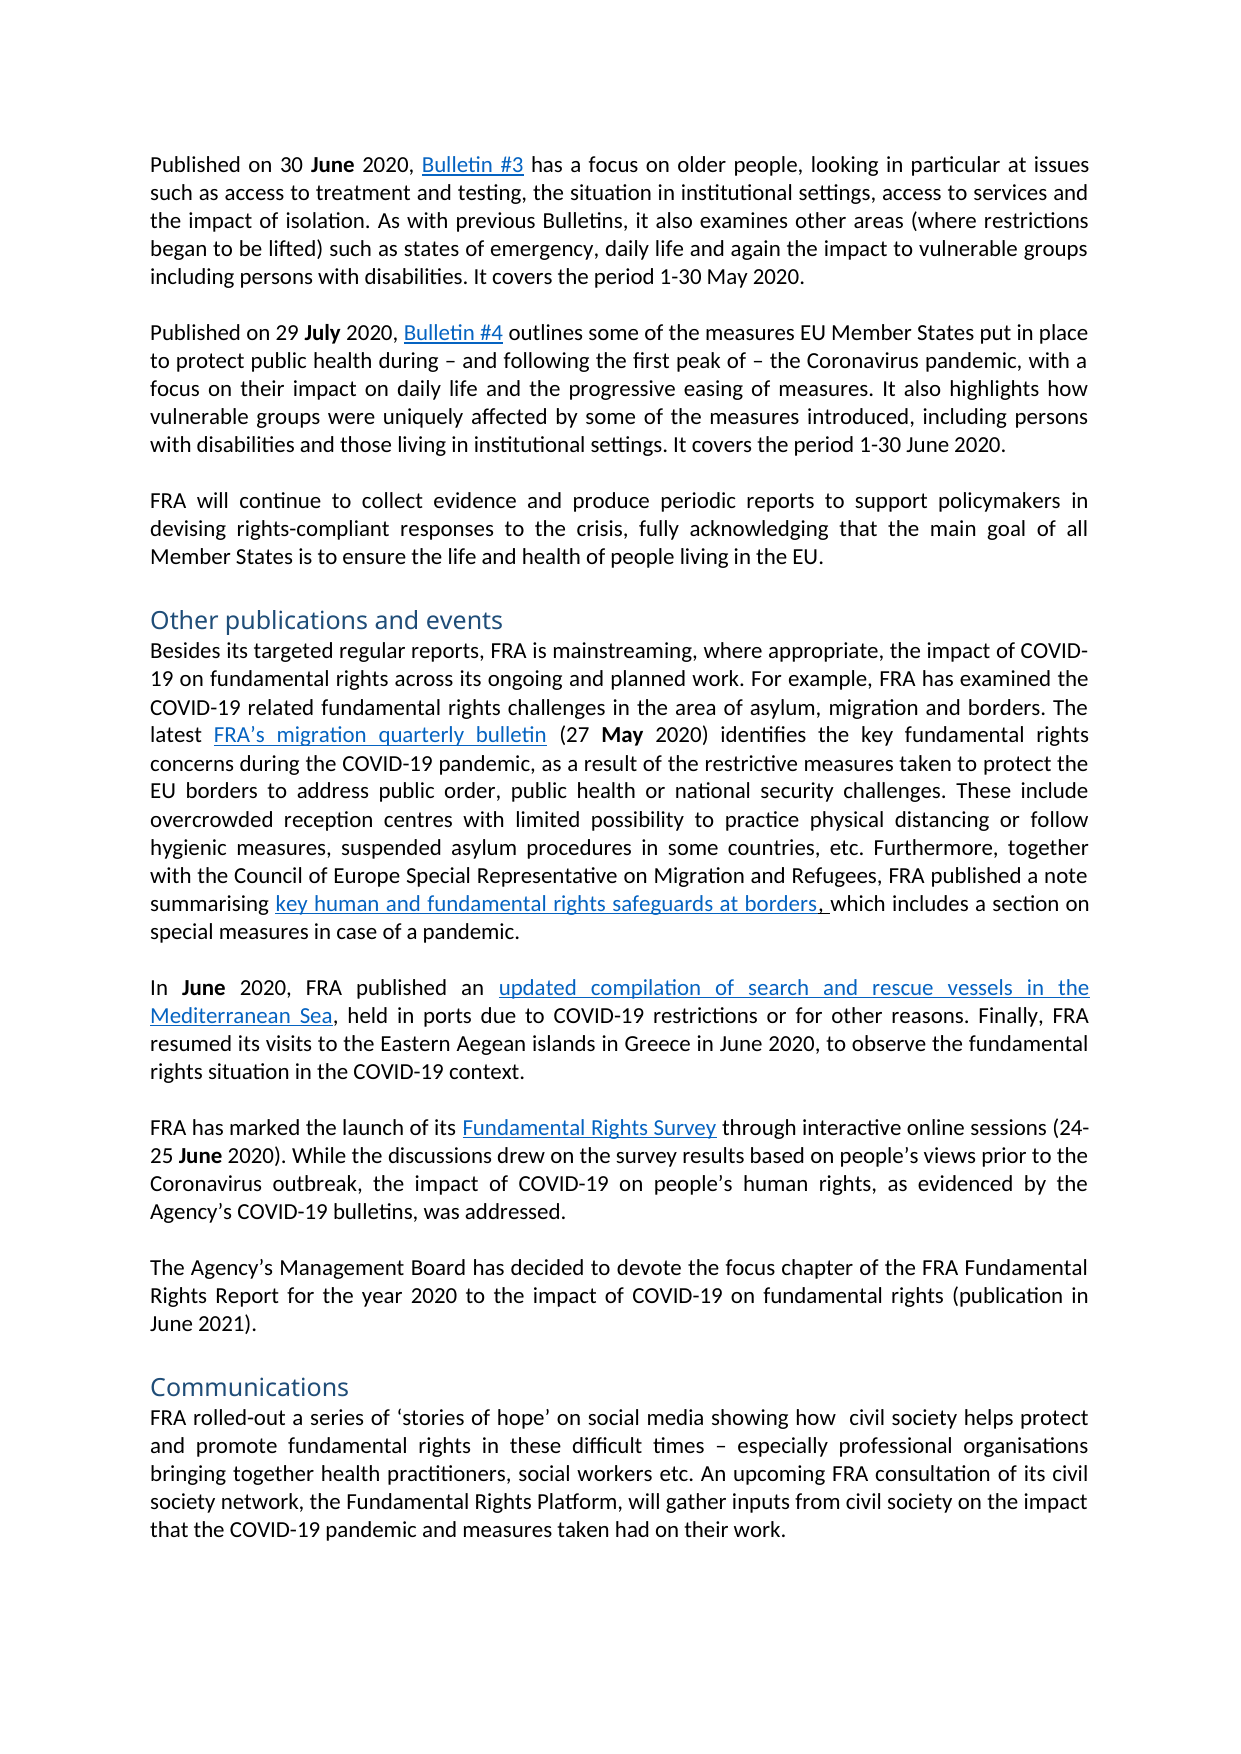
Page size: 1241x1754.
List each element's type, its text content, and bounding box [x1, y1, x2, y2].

text In June 2020, FRA published an updated compilation of search and rescue vessels in the Mediterranean Sea, held in ports due to COVID-19 restrictions or for other reasons. Finally, FRA resumed its visits to the Eastern Aegean islands in Greece in June 2020, to observe the fundamental rights situation in the COVID-19 context. [150, 973, 1090, 1085]
text The Agency’s Management Board has decided to devote the focus chapter of the FRA Fundamental Rights Report for the year 2020 to the impact of COVID-19 on fundamental rights (publication in June 2021). [150, 1253, 1090, 1337]
text FRA will continue to collect evidence and produce periodic reports to support policymakers in devising rights-compliant responses to the crisis, fully acknowledging that the main goal of all Member States is to ensure the life and health of people living in the EU. [150, 486, 1090, 570]
text FRA has marked the launch of its Fundamental Rights Survey through interactive online sessions (24-25 June 2020). While the discussions drew on the survey results based on people’s views prior to the Coronavirus outbreak, the impact of COVID-19 on people’s human rights, as evidenced by the Agency’s COVID-19 bulletins, was addressed. [150, 1113, 1090, 1225]
text FRA rolled-out a series of ‘stories of hope’ on social media showing how civil society helps protect and promote fundamental rights in these difficult times – especially professional organisations bringing together health practitioners, social workers etc. An upcoming FRA consultation of its civil society network, the Fundamental Rights Platform, will gather inputs from civil society on the impact that the COVID-19 pandemic and measures taken had on their work. [150, 1403, 1090, 1543]
text Besides its targeted regular reports, FRA is mainstreaming, where appropriate, the impact of COVID-19 on fundamental rights across its ongoing and planned work. For example, FRA has examined the COVID-19 related fundamental rights challenges in the area of asylum, migration and borders. The latest FRA’s migration quarterly bulletin (27 May 2020) identifies the key fundamental rights concerns during the COVID-19 pandemic, as a result of the restrictive measures taken to protect the EU borders to address public order, public health or national security challenges. These include overcrowded reception centres with limited possibility to practice physical distancing or follow hygienic measures, suspended asylum procedures in some countries, etc. Furthermore, together with the Council of Europe Special Representative on Migration and Refugees, FRA published a note summarising key human and fundamental rights safeguards at borders, which includes a section on special measures in case of a pandemic. [150, 637, 1090, 945]
subtitle Communications [150, 1369, 1090, 1403]
subtitle Other publications and events [150, 602, 1090, 637]
text Published on 30 June 2020, Bulletin #3 has a focus on older people, looking in particular at issues such as access to treatment and testing, the situation in institutional settings, access to services and the impact of isolation. As with previous Bulletins, it also examines other areas (where restrictions began to be lifted) such as states of emergency, daily life and again the impact to vulnerable groups including persons with disabilities. It covers the period 1-30 May 2020. [150, 150, 1090, 290]
text Published on 29 July 2020, Bulletin #4 outlines some of the measures EU Member States put in place to protect public health during – and following the first peak of – the Coronavirus pandemic, with a focus on their impact on daily life and the progressive easing of measures. It also highlights how vulnerable groups were uniquely affected by some of the measures introduced, including persons with disabilities and those living in institutional settings. It covers the period 1-30 June 2020. [150, 318, 1090, 458]
